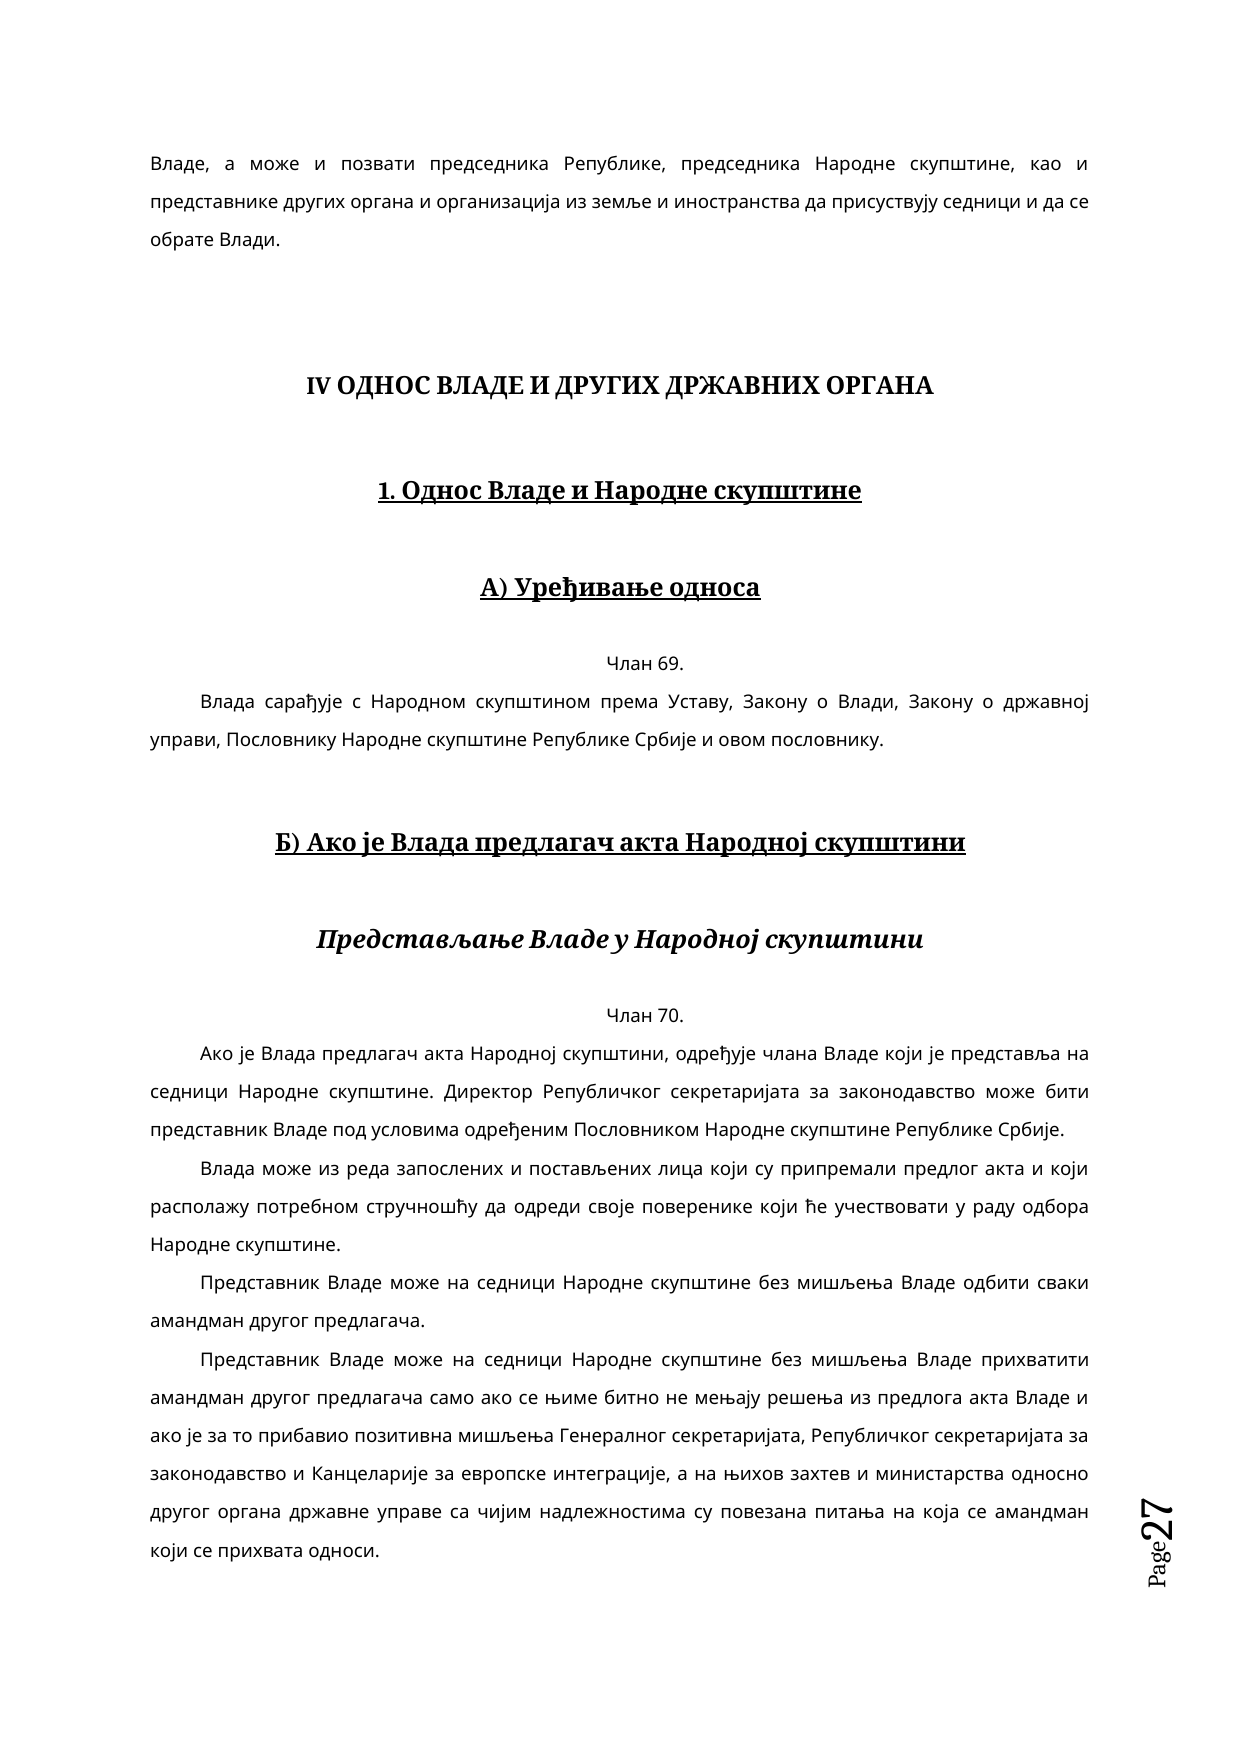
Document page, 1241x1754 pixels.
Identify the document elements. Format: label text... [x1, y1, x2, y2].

subtitle Б) Ако је Влада предлагач акта Народној скупштини [150, 829, 1090, 857]
subtitle Представљање Владе у Народној скупштини [150, 926, 1090, 954]
text Представник Владе може на седници Народне скупштине без мишљења Владе одбити сваки амандман другог предлагача. [150, 1269, 1090, 1333]
text Члан 70. [150, 1002, 1090, 1027]
subtitle А) Уређивање односа [150, 574, 1090, 603]
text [150, 150, 1090, 252]
text Влада може из реда запослених и постављених лица који су припремали предлог акта и који располажу потребном стручношћу да одреди своје поверенике који ће учествовати у раду одбора Народне скупштине. [150, 1155, 1090, 1257]
subtitle 1. Однос Владе и Народне скупштине [150, 477, 1090, 506]
subtitle IV ОДНОС ВЛАДЕ И ДРУГИХ ДРЖАВНИХ ОРГАНА [150, 372, 1090, 401]
text Влада сарађује с Народном скупштином према Уставу, Закону о Влади, Закону о државној управи, Пословнику Народне скупштине Републике Србије и овом пословнику. [150, 688, 1090, 752]
text Ако је Влада предлагач акта Народној скупштини, одређује члана Владе који је представља на седници Народне скупштине. Директор Републичког секретаријата за законодавство може бити представник Владе под условима одређеним Пословником Народне скупштине Републике Србије. [150, 1040, 1090, 1142]
text Представник Владе може на седници Народне скупштине без мишљења Владе прихватити амандман другог предлагача само ако се њиме битно не мењају решења из предлога акта Владе и ако је за то прибавио позитивна мишљења Генералног секретаријата, Републичког секретаријата за законодавство и Канцеларије за европске интеграције, а на њихов захтев и министарства односно другог органа државне управе са чијим надлежностима су повезана питања на која се амандман који се прихвата односи. [150, 1346, 1090, 1563]
text Члан 69. [150, 650, 1090, 676]
